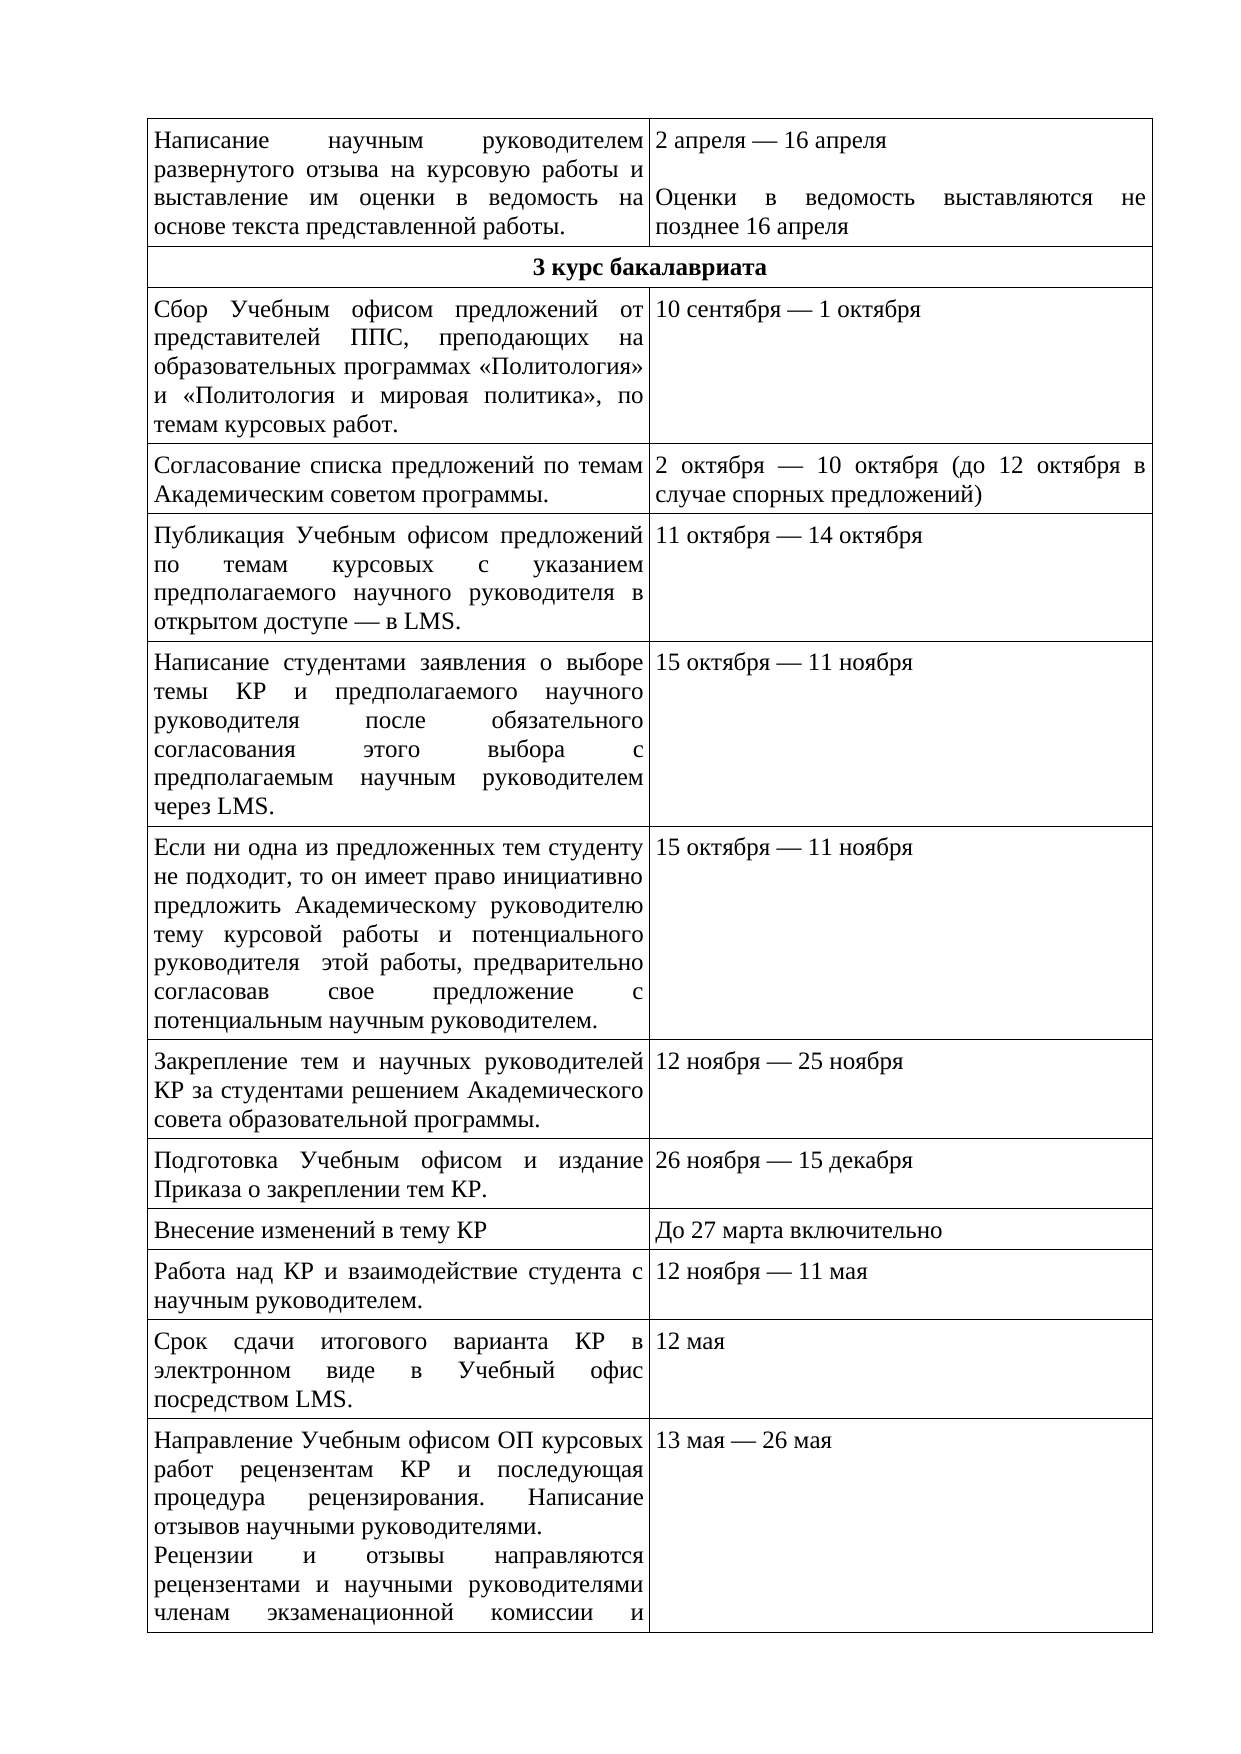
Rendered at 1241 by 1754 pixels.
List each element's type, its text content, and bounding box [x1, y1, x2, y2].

table_cell Закрепление тем и научных руководителей КР за студентами решением Академического совета образовательной программы. [148, 1040, 649, 1138]
table_cell 12 ноября — 25 ноября [650, 1040, 1152, 1138]
table_cell 15 октября — 11 ноября [650, 642, 1152, 826]
table_cell Внесение изменений в тему КР [148, 1209, 649, 1249]
table_cell 26 ноября — 15 декабря [650, 1139, 1152, 1208]
table_cell 12 мая [650, 1320, 1152, 1418]
table_cell Написание студентами заявления о выборе темы КР и предполагаемого научного руководителя после обязательного согласования этого выбора с предполагаемым научным руководителем через LMS. [148, 642, 649, 826]
table_cell Работа над КР и взаимодействие студента с научным руководителем. [148, 1250, 649, 1319]
table_cell Публикация Учебным офисом предложений по темам курсовых с указанием предполагаемого научного руководителя в открытом доступе — в LMS. [148, 514, 649, 641]
table_cell 12 ноября — 11 мая [650, 1250, 1152, 1319]
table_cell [148, 1419, 649, 1632]
table_cell Написание научным руководителем развернутого отзыва на курсовую работы и выставление им оценки в ведомость на основе текста представленной работы. [148, 119, 649, 246]
table_cell Согласование списка предложений по темам Академическим советом программы. [148, 444, 649, 513]
table_cell 2 апреля — 16 апреля Оценки в ведомость выставляются не позднее 16 апреля [650, 119, 1152, 246]
table_cell 10 сентября — 1 октября [650, 288, 1152, 443]
table_cell Срок сдачи итогового варианта КР в электронном виде в Учебный офис посредством LMS. [148, 1320, 649, 1418]
table_cell 15 октября — 11 ноября [650, 827, 1152, 1039]
table_cell Подготовка Учебным офисом и издание Приказа о закреплении тем КР. [148, 1139, 649, 1208]
table_cell До 27 марта включительно [650, 1209, 1152, 1249]
table_cell 13 мая — 26 мая [650, 1419, 1152, 1632]
table_cell 2 октября — 10 октября (до 12 октября в случае спорных предложений) [650, 444, 1152, 513]
table_cell Если ни одна из предложенных тем студенту не подходит, то он имеет право инициативно предложить Академическому руководителю тему курсовой работы и потенциального руководителя этой работы, предварительно согласовав свое предложение с потенциальным научным руководителем. [148, 827, 649, 1039]
table_cell Сбор Учебным офисом предложений от представителей ППС, преподающих на образовательных программах «Политология» и «Политология и мировая политика», по темам курсовых работ. [148, 288, 649, 443]
table_cell 11 октября — 14 октября [650, 514, 1152, 641]
table_cell 3 курс бакалавриата [148, 247, 1152, 287]
